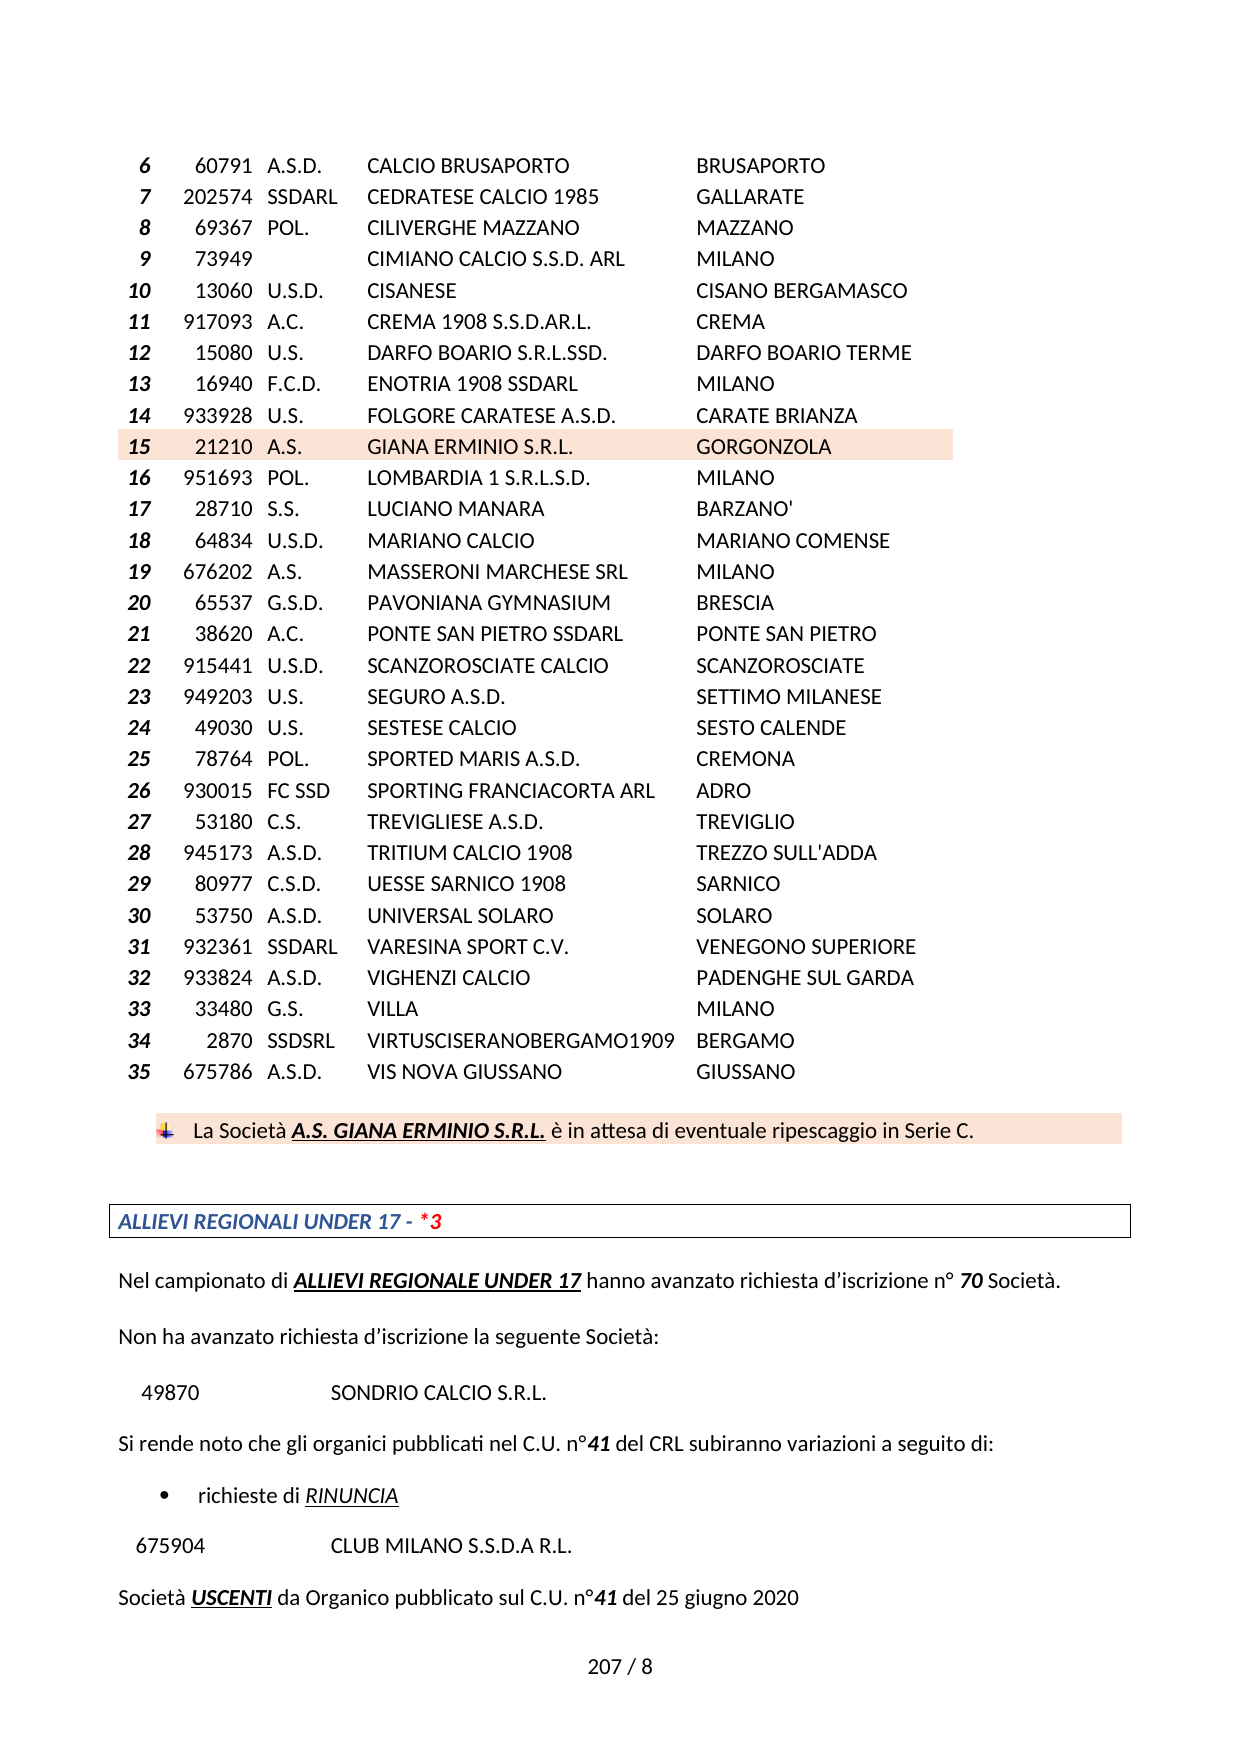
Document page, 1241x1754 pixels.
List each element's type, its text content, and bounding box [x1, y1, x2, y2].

list richieste di RINUNCIA [160, 1479, 1122, 1510]
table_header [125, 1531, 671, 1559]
text Si rende noto che gli organici pubblicati nel C.U. n°41 del CRL subiranno variazioni a seguito di: [118, 1427, 1122, 1458]
text ALLIEVI REGIONALI UNDER 17 - *3 [110, 1205, 1130, 1237]
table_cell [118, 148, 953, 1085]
list La Società A.S. GIANA ERMINIO S.R.L. è in attesa di eventuale ripescaggio in Serie C. [156, 1113, 1122, 1144]
text Non ha avanzato richiesta d’iscrizione la seguente Società: [118, 1322, 1122, 1350]
picture [156, 1121, 174, 1139]
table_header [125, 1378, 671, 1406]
text Società USCENTI da Organico pubblicato sul C.U. n°41 del 25 giugno 2020 [118, 1580, 1122, 1611]
text Nel campionato di ALLIEVI REGIONALE UNDER 17 hanno avanzato richiesta d’iscrizione n° 70 Società. [118, 1266, 1122, 1294]
